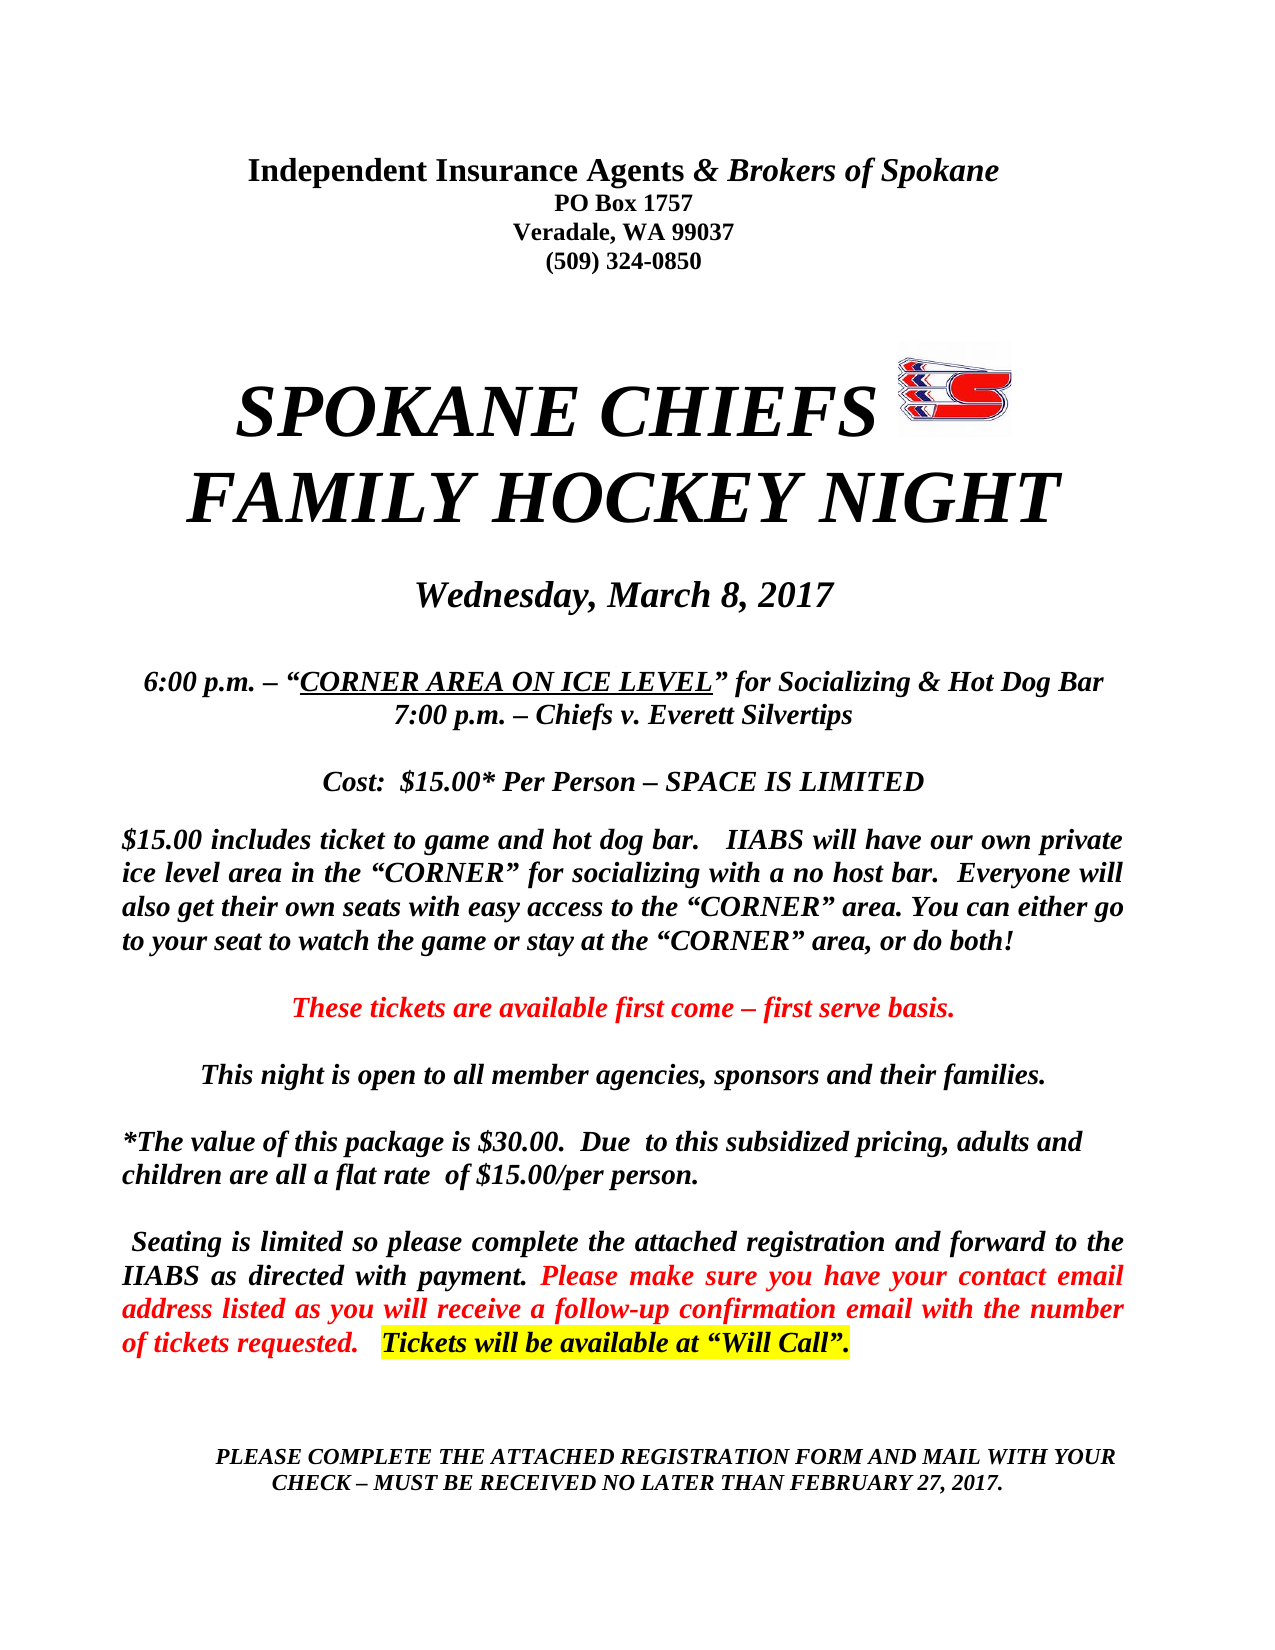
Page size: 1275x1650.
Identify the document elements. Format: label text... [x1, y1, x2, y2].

subtitle *The value of this package is $30.00. Due to this subsidized pricing, adults and children are all a flat rate of $15.00/per person. [122, 1124, 1125, 1191]
subtitle Seating is limited so please complete the attached registration and forward to the IIABS as directed with payment. Please make sure you have your contact email address listed as you will receive a follow-up confirmation email with the number of tickets requested. Tickets will be available at “Will Call”. [122, 1224, 1125, 1359]
subtitle 6:00 p.m. – “CORNER AREA ON ICE LEVEL” for Socializing & Hot Dog Bar [122, 664, 1125, 697]
picture [898, 341, 1012, 437]
subtitle These tickets are available first come – first serve basis. [122, 990, 1125, 1023]
text Veradale, WA 99037 [122, 217, 1125, 246]
subtitle Independent Insurance Agents & Brokers of Spokane [122, 150, 1125, 188]
text (509) 324-0850 [122, 246, 1125, 274]
subtitle SPOKANE CHIEFS [122, 342, 1125, 453]
subtitle Wednesday, March 8, 2017 [122, 573, 1125, 616]
subtitle 7:00 p.m. – Chiefs v. Everett Silvertips [122, 697, 1125, 731]
subtitle FAMILY HOCKEY NIGHT [122, 453, 1125, 539]
text PLEASE COMPLETE THE ATTACHED REGISTRATION FORM AND MAIL WITH YOUR CHECK – MUST BE RECEIVED NO LATER THAN FEBRUARY 27, 2017. [150, 1443, 1125, 1495]
subtitle $15.00 includes ticket to game and hot dog bar. IIABS will have our own private ice level area in the “CORNER” for socializing with a no host bar. Everyone will also get their own seats with easy access to the “CORNER” area. You can either go to your seat to watch the game or stay at the “CORNER” area, or do both! [122, 822, 1125, 956]
subtitle Cost: $15.00* Per Person – SPACE IS LIMITED [122, 764, 1125, 798]
subtitle This night is open to all member agencies, sponsors and their families. [122, 1057, 1125, 1090]
text PO Box 1757 [122, 188, 1125, 217]
